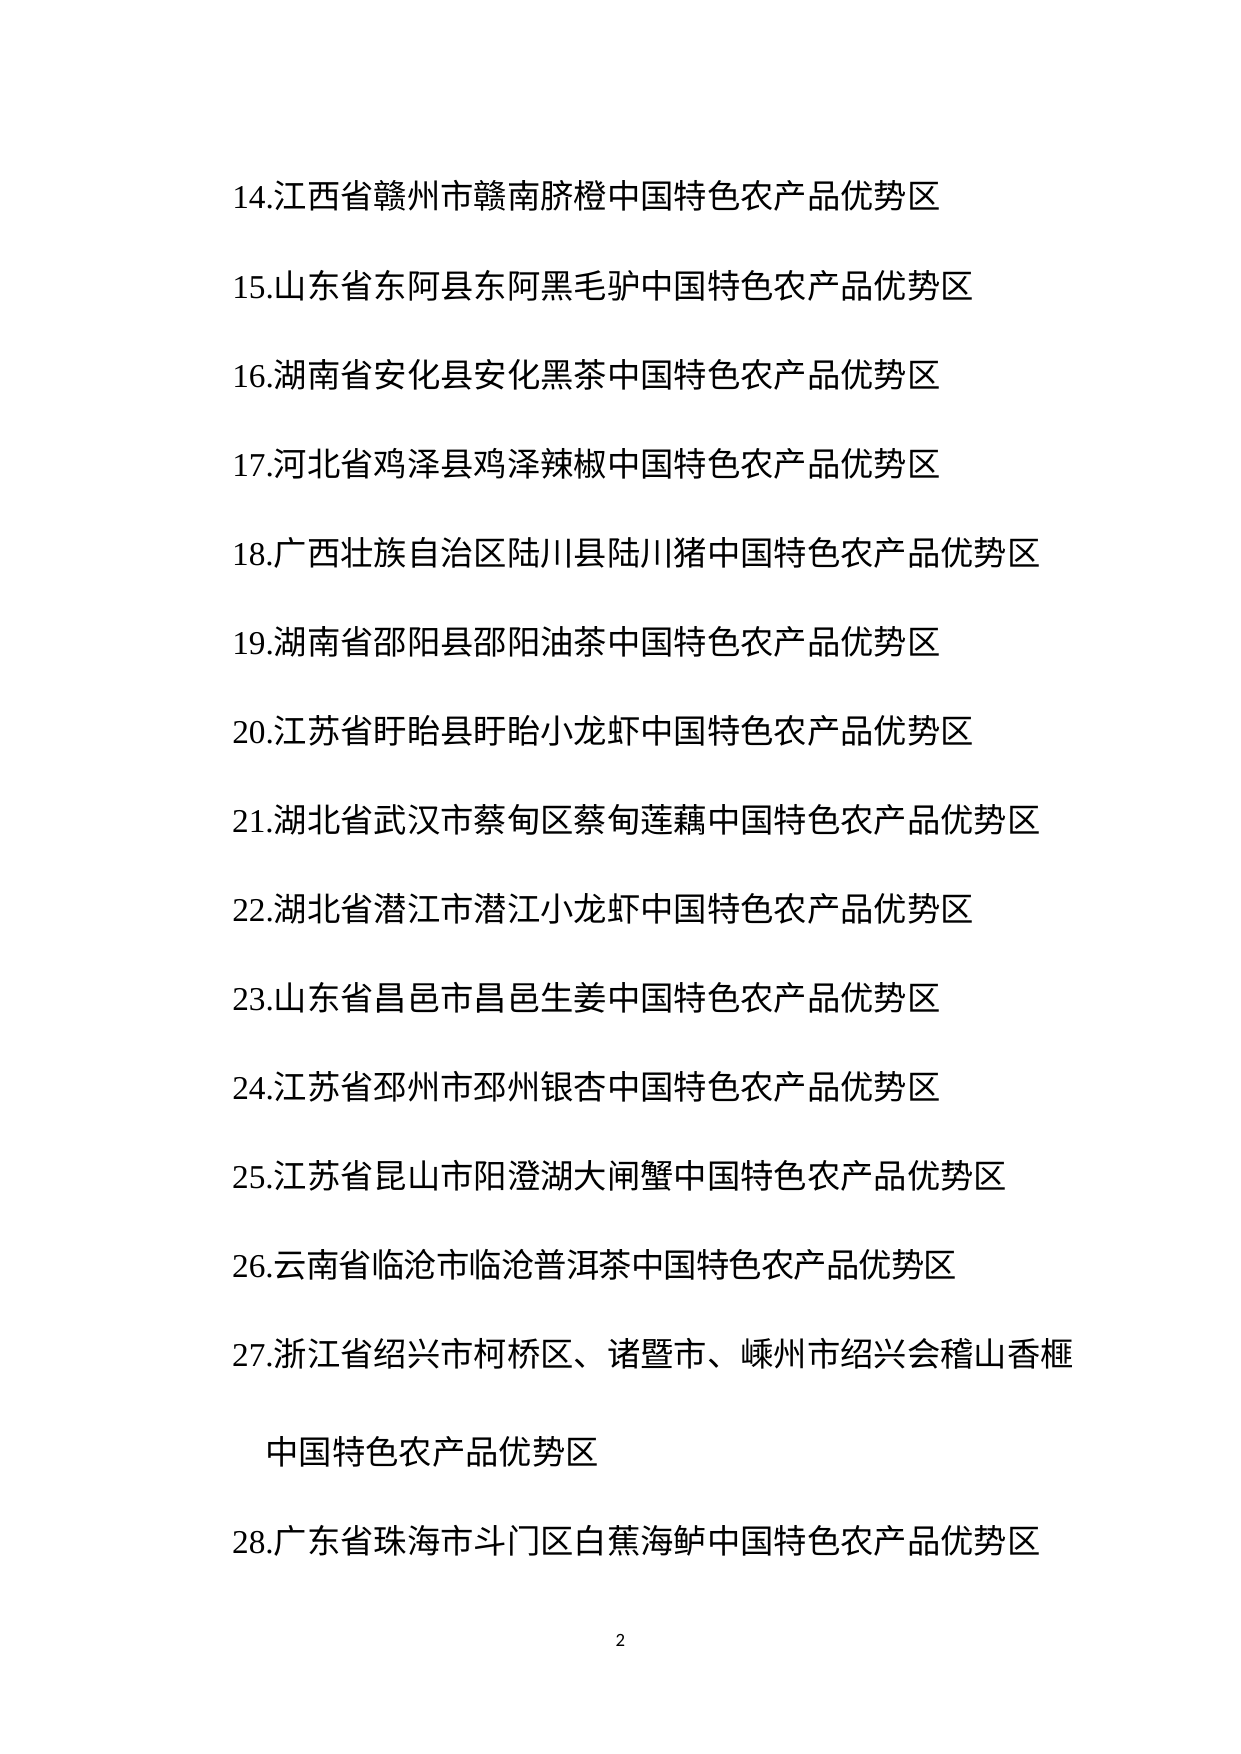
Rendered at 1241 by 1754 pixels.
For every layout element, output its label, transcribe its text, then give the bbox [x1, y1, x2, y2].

text 26.云南省临沧市临沧普洱茶中国特色农产品优势区 [232, 1231, 1075, 1296]
text 16.湖南省安化县安化黑茶中国特色农产品优势区 [165, 340, 1075, 405]
text 24.江苏省邳州市邳州银杏中国特色农产品优势区 [165, 1053, 1075, 1118]
text 17.河北省鸡泽县鸡泽辣椒中国特色农产品优势区 [165, 429, 1075, 494]
text 25.江苏省昆山市阳澄湖大闸蟹中国特色农产品优势区 [232, 1142, 1075, 1207]
text 22.湖北省潜江市潜江小龙虾中国特色农产品优势区 [165, 874, 1075, 939]
text 23.山东省昌邑市昌邑生姜中国特色农产品优势区 [165, 963, 1075, 1028]
text 28.广东省珠海市斗门区白蕉海鲈中国特色农产品优势区 [232, 1506, 1075, 1571]
text 21.湖北省武汉市蔡甸区蔡甸莲藕中国特色农产品优势区 [232, 785, 1075, 850]
text 27.浙江省绍兴市柯桥区、诸暨市、嵊州市绍兴会稽山香榧中国特色农产品优势区 [232, 1320, 1075, 1482]
text 14.江西省赣州市赣南脐橙中国特色农产品优势区 [165, 162, 1075, 227]
text 19.湖南省邵阳县邵阳油茶中国特色农产品优势区 [165, 607, 1075, 672]
text 20.江苏省盱眙县盱眙小龙虾中国特色农产品优势区 [165, 696, 1075, 761]
text 18.广西壮族自治区陆川县陆川猪中国特色农产品优势区 [232, 518, 1075, 583]
text 15.山东省东阿县东阿黑毛驴中国特色农产品优势区 [165, 251, 1075, 316]
